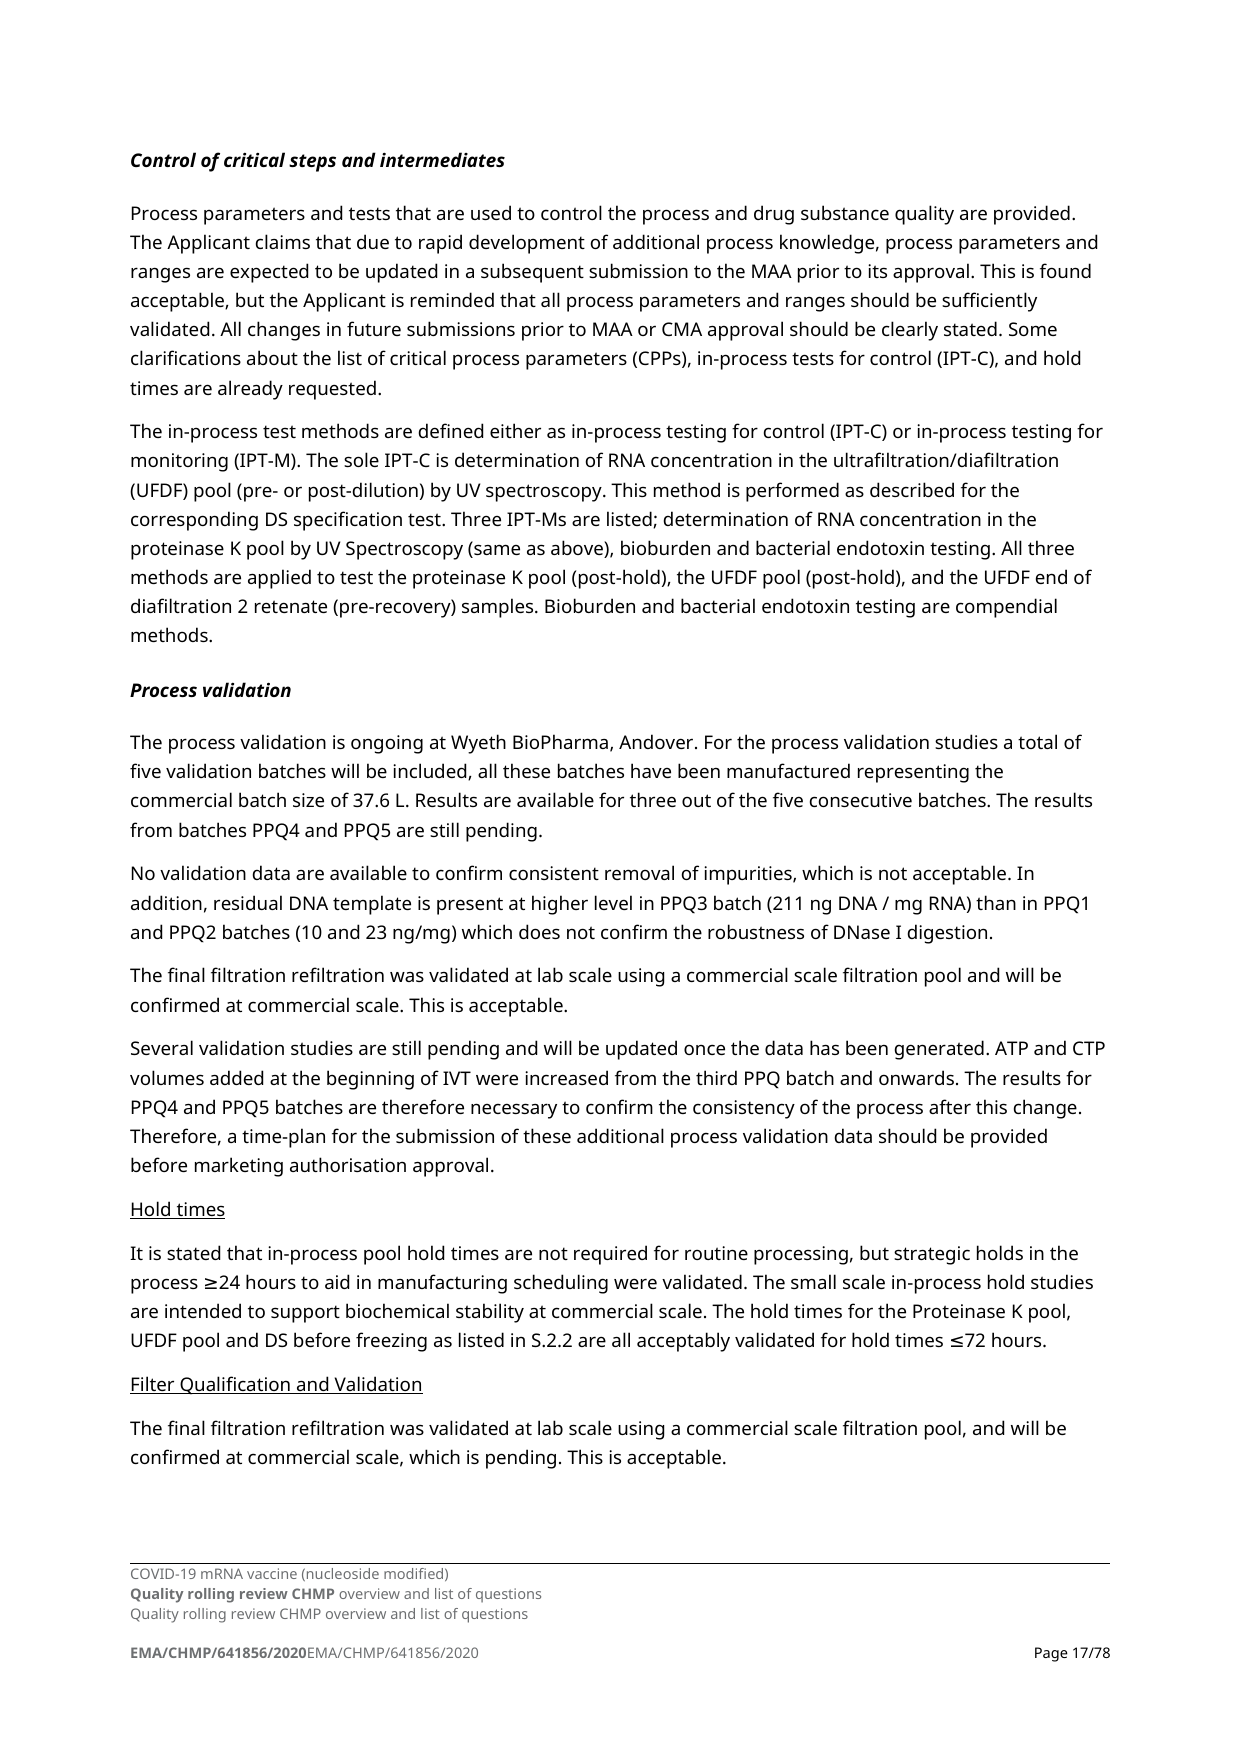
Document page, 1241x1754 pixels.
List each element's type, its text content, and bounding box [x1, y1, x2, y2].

text The process validation is ongoing at Wyeth BioPharma, Andover. For the process validation studies a total of five validation batches will be included, all these batches have been manufactured representing the commercial batch size of 37.6 L. Results are available for three out of the five consecutive batches. The results from batches PPQ4 and PPQ5 are still pending. [130, 726, 1110, 842]
text No validation data are available to confirm consistent removal of impurities, which is not acceptable. In addition, residual DNA template is present at higher level in PPQ3 batch (211 ng DNA / mg RNA) than in PPQ1 and PPQ2 batches (10 and 23 ng/mg) which does not confirm the robustness of DNase I digestion. [130, 857, 1110, 944]
text Filter Qualification and Validation [130, 1367, 1110, 1397]
text Several validation studies are still pending and will be updated once the data has been generated. ATP and CTP volumes added at the beginning of IVT were increased from the third PPQ batch and onwards. The results for PPQ4 and PPQ5 batches are therefore necessary to confirm the consistency of the process after this change. Therefore, a time-plan for the submission of these additional process validation data should be provided before marketing authorisation approval. [130, 1032, 1110, 1178]
text The final filtration refiltration was validated at lab scale using a commercial scale filtration pool and will be confirmed at commercial scale. This is acceptable. [130, 959, 1110, 1017]
text The final filtration refiltration was validated at lab scale using a commercial scale filtration pool, and will be confirmed at commercial scale, which is pending. This is acceptable. [130, 1411, 1110, 1469]
text The in-process test methods are defined either as in-process testing for control (IPT-C) or in-process testing for monitoring (IPT-M). The sole IPT-C is determination of RNA concentration in the ultrafiltration/diafiltration (UFDF) pool (pre- or post-dilution) by UV spectroscopy. This method is performed as described for the corresponding DS specification test. Three IPT-Ms are listed; determination of RNA concentration in the proteinase K pool by UV Spectroscopy (same as above), bioburden and bacterial endotoxin testing. All three methods are applied to test the proteinase K pool (post-hold), the UFDF pool (post-hold), and the UFDF end of diafiltration 2 retenate (pre-recovery) samples. Bioburden and bacterial endotoxin testing are compendial methods. [130, 415, 1110, 648]
text Hold times [130, 1192, 1110, 1222]
text It is stated that in-process pool hold times are not required for routine processing, but strategic holds in the process ≥24 hours to aid in manufacturing scheduling were validated. The small scale in-process hold studies are intended to support biochemical stability at commercial scale. The hold times for the Proteinase K pool, UFDF pool and DS before freezing as listed in S.2.2 are all acceptably validated for hold times ≤72 hours. [130, 1236, 1110, 1353]
subtitle Process validation [130, 677, 1110, 703]
text Process parameters and tests that are used to control the process and drug substance quality are provided. The Applicant claims that due to rapid development of additional process knowledge, process parameters and ranges are expected to be updated in a subsequent submission to the MAA prior to its approval. This is found acceptable, but the Applicant is reminded that all process parameters and ranges should be sufficiently validated. All changes in future submissions prior to MAA or CMA approval should be clearly stated. Some clarifications about the list of critical process parameters (CPPs), in-process tests for control (IPT-C), and hold times are already requested. [130, 196, 1110, 400]
subtitle Control of critical steps and intermediates [130, 148, 1110, 173]
